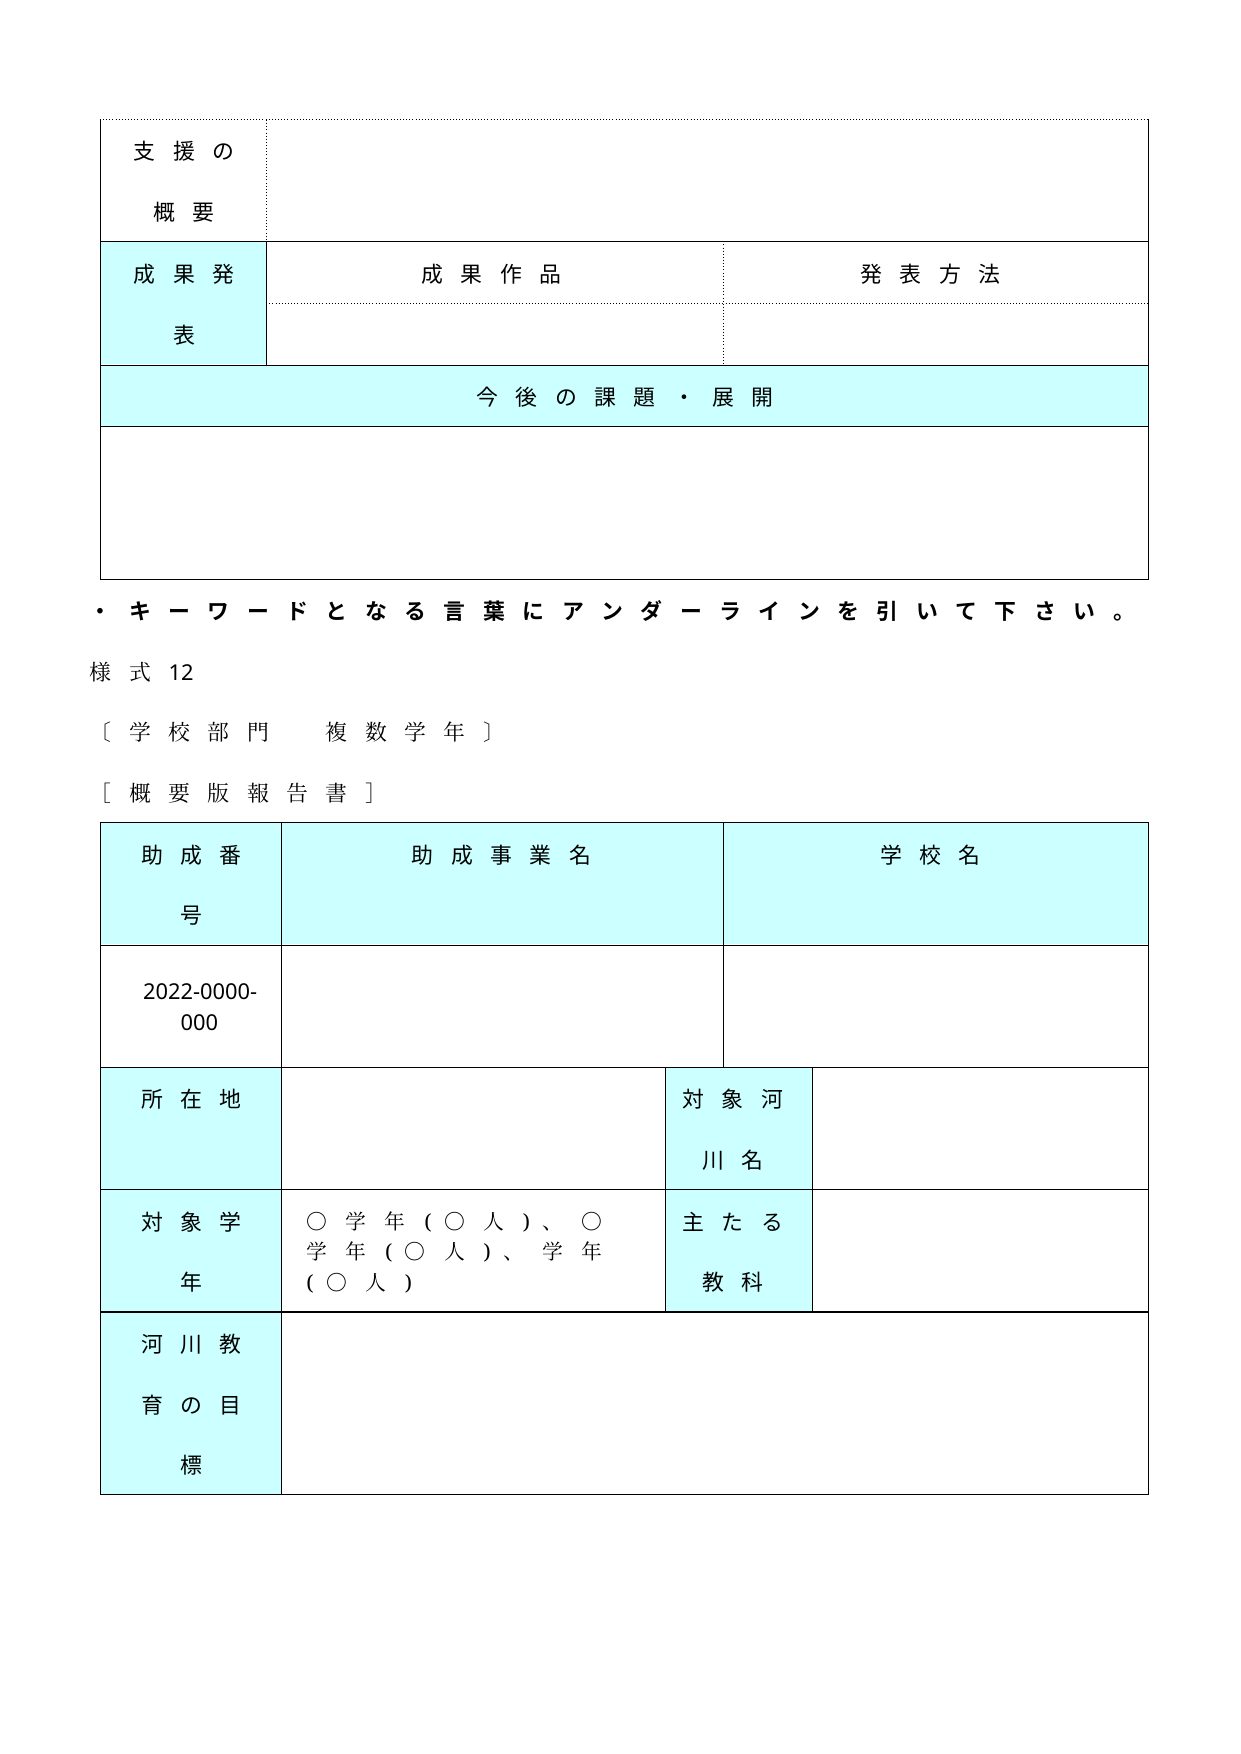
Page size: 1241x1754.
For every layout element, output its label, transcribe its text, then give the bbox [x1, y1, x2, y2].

table_header 助成事業名 [282, 823, 723, 944]
text 様式12 [89, 640, 1133, 701]
table_header 学校名 [724, 823, 1148, 944]
table_cell 成果作品 [267, 242, 724, 303]
table_cell 成果発表 [101, 242, 266, 364]
table_cell 対象河川名 [666, 1068, 812, 1189]
table_cell 発表方法 [724, 242, 1148, 303]
table_cell [101, 427, 1148, 579]
table_cell 2022-0000-000 [101, 946, 281, 1067]
table_cell 支援の概要 [101, 119, 267, 241]
table_cell 主たる教科 [666, 1190, 812, 1311]
table_cell 所在地 [101, 1068, 281, 1189]
table_cell [282, 1068, 665, 1189]
table_cell [724, 946, 1148, 1067]
table_cell [282, 1313, 1148, 1494]
table_cell 〇学年(〇人)、〇学年(〇人)、学年(〇人) [282, 1190, 665, 1311]
table_cell 対象学年 [101, 1190, 281, 1311]
table_cell 今後の課題・展開 [101, 366, 1148, 426]
text ・キーワードとなる言葉にアンダーラインを引いて下さい。 [89, 580, 1133, 640]
text 〔学校部門 複数学年〕 ［概要版報告書］ [89, 701, 1133, 822]
table_cell [813, 1190, 1148, 1311]
table_cell 河川教育の目標 [101, 1313, 281, 1494]
table_cell [282, 946, 723, 1067]
table_header 助成番号 [101, 823, 281, 944]
table_cell [267, 303, 724, 364]
table_cell [267, 119, 1148, 241]
table_cell [724, 303, 1148, 364]
table_cell [813, 1068, 1148, 1189]
